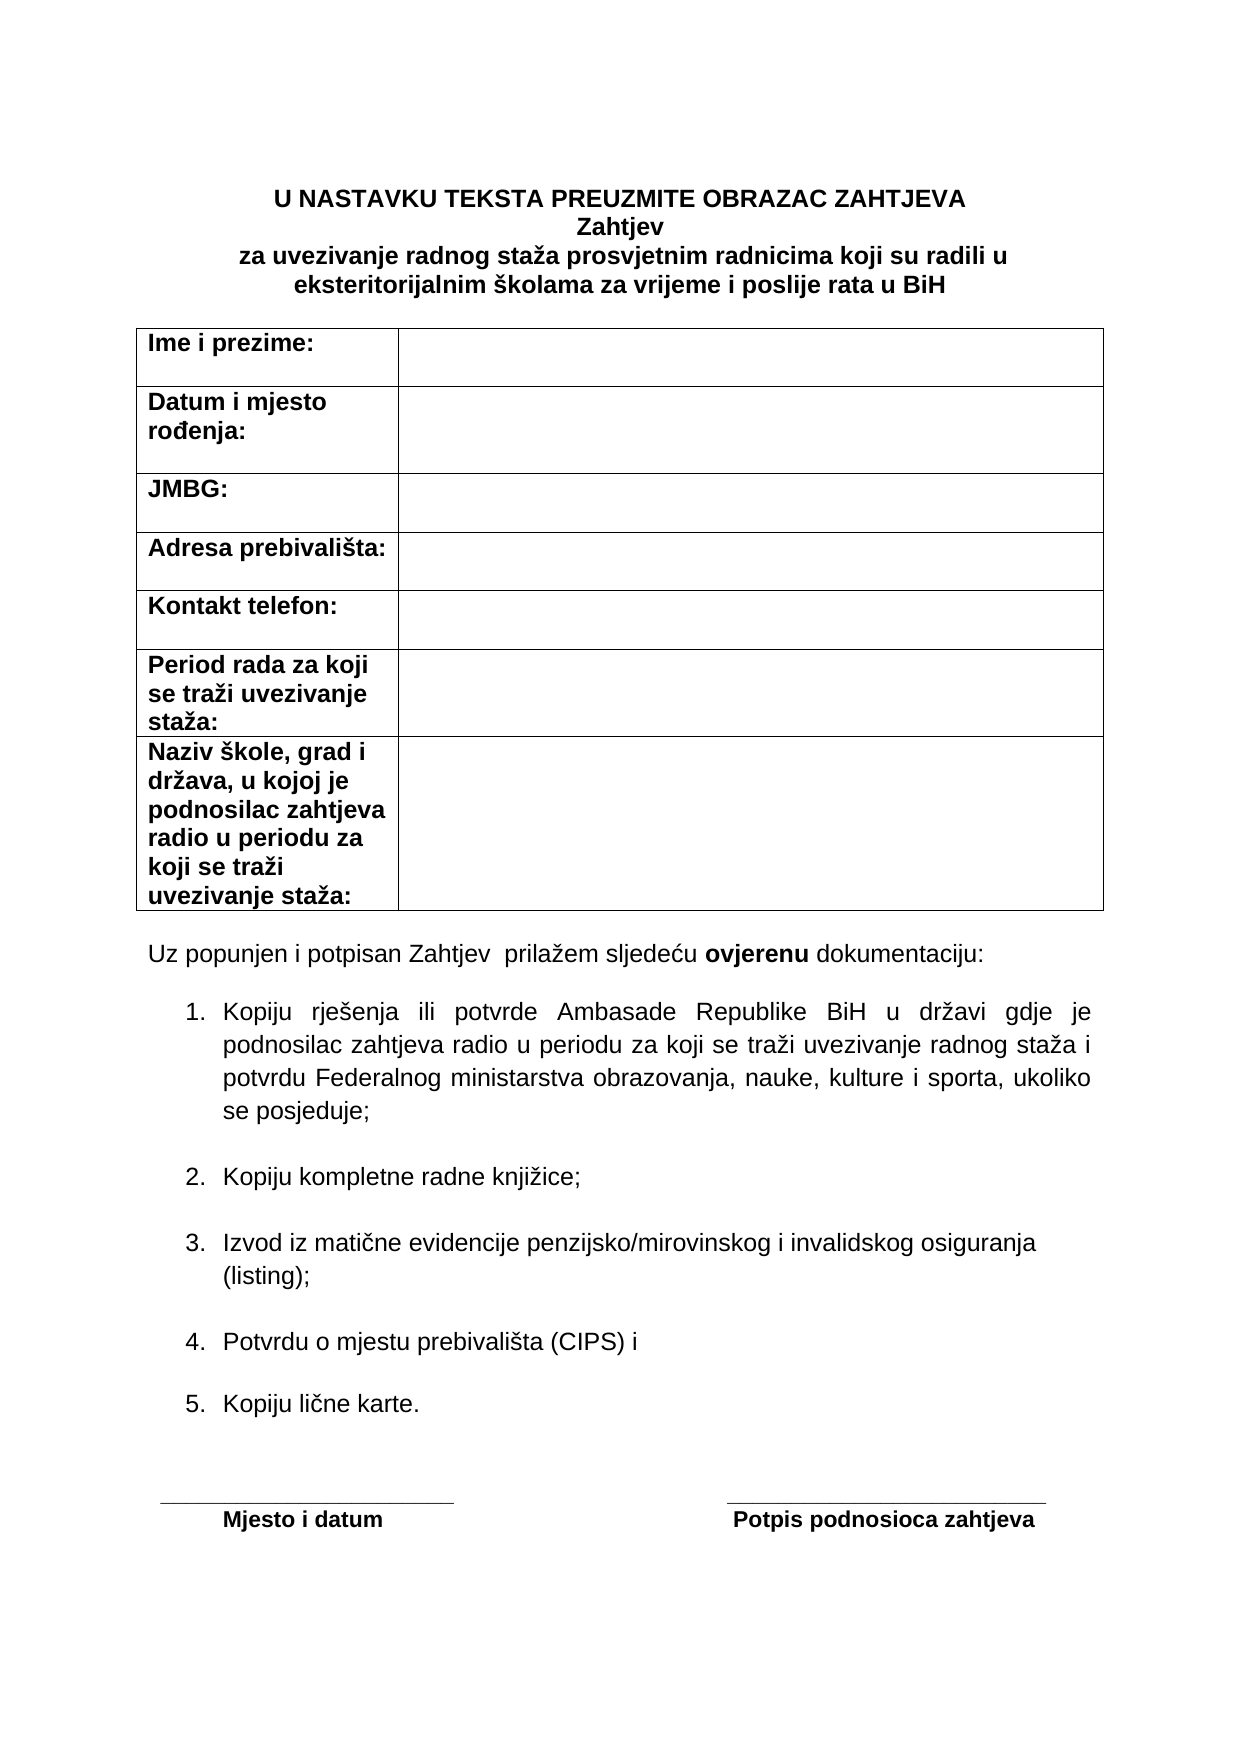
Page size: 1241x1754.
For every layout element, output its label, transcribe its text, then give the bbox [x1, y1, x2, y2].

table_cell [399, 650, 1103, 736]
table_header [399, 329, 1103, 386]
text Zahtjev [148, 212, 1093, 241]
list Potvrdu o mjestu prebivališta (CIPS) i [185, 1327, 1093, 1356]
table_cell Period rada za koji se traži uvezivanje staža: [137, 650, 398, 736]
table_cell [399, 474, 1103, 532]
table_cell [399, 533, 1103, 590]
text U NASTAVKU TEKSTA PREUZMITE OBRAZAC ZAHTJEVA [148, 184, 1093, 212]
text _______________________ _________________________ [148, 1479, 1183, 1506]
table_cell [399, 737, 1103, 910]
table_cell Datum i mjesto rođenja: [137, 387, 398, 473]
table_cell Naziv škole, grad i država, u kojoj je podnosilac zahtjeva radio u periodu za koji se traži uvezivanje staža: [137, 737, 398, 910]
list Kopiju rješenja ili potvrde Ambasade Republike BiH u državi gdje je podnosilac zahtjeva radio u periodu za koji se traži uvezivanje radnog staža i potvrdu Federalnog ministarstva obrazovanja, nauke, kulture i sporta, ukoliko se posjeduje; [185, 997, 1093, 1125]
table_cell [399, 387, 1103, 473]
text Mjesto i datum Potpis podnosioca zahtjeva [223, 1506, 1097, 1532]
list Kopiju lične karte. [185, 1389, 1093, 1418]
text Uz popunjen i potpisan Zahtjev prilažem sljedeću ovjerenu dokumentaciju: [148, 939, 1093, 968]
list Izvod iz matične evidencije penzijsko/mirovinskog i invalidskog osiguranja (listing); [185, 1228, 1093, 1290]
table_header Ime i prezime: [137, 329, 398, 386]
list Kopiju kompletne radne knjižice; [185, 1162, 1093, 1191]
table_cell JMBG: [137, 474, 398, 532]
table_cell Adresa prebivališta: [137, 533, 398, 590]
table_cell Kontakt telefon: [137, 591, 398, 649]
table_cell [399, 591, 1103, 649]
text za uvezivanje radnog staža prosvjetnim radnicima koji su radili u eksteritorijalnim školama za vrijeme i poslije rata u BiH [148, 241, 1093, 299]
